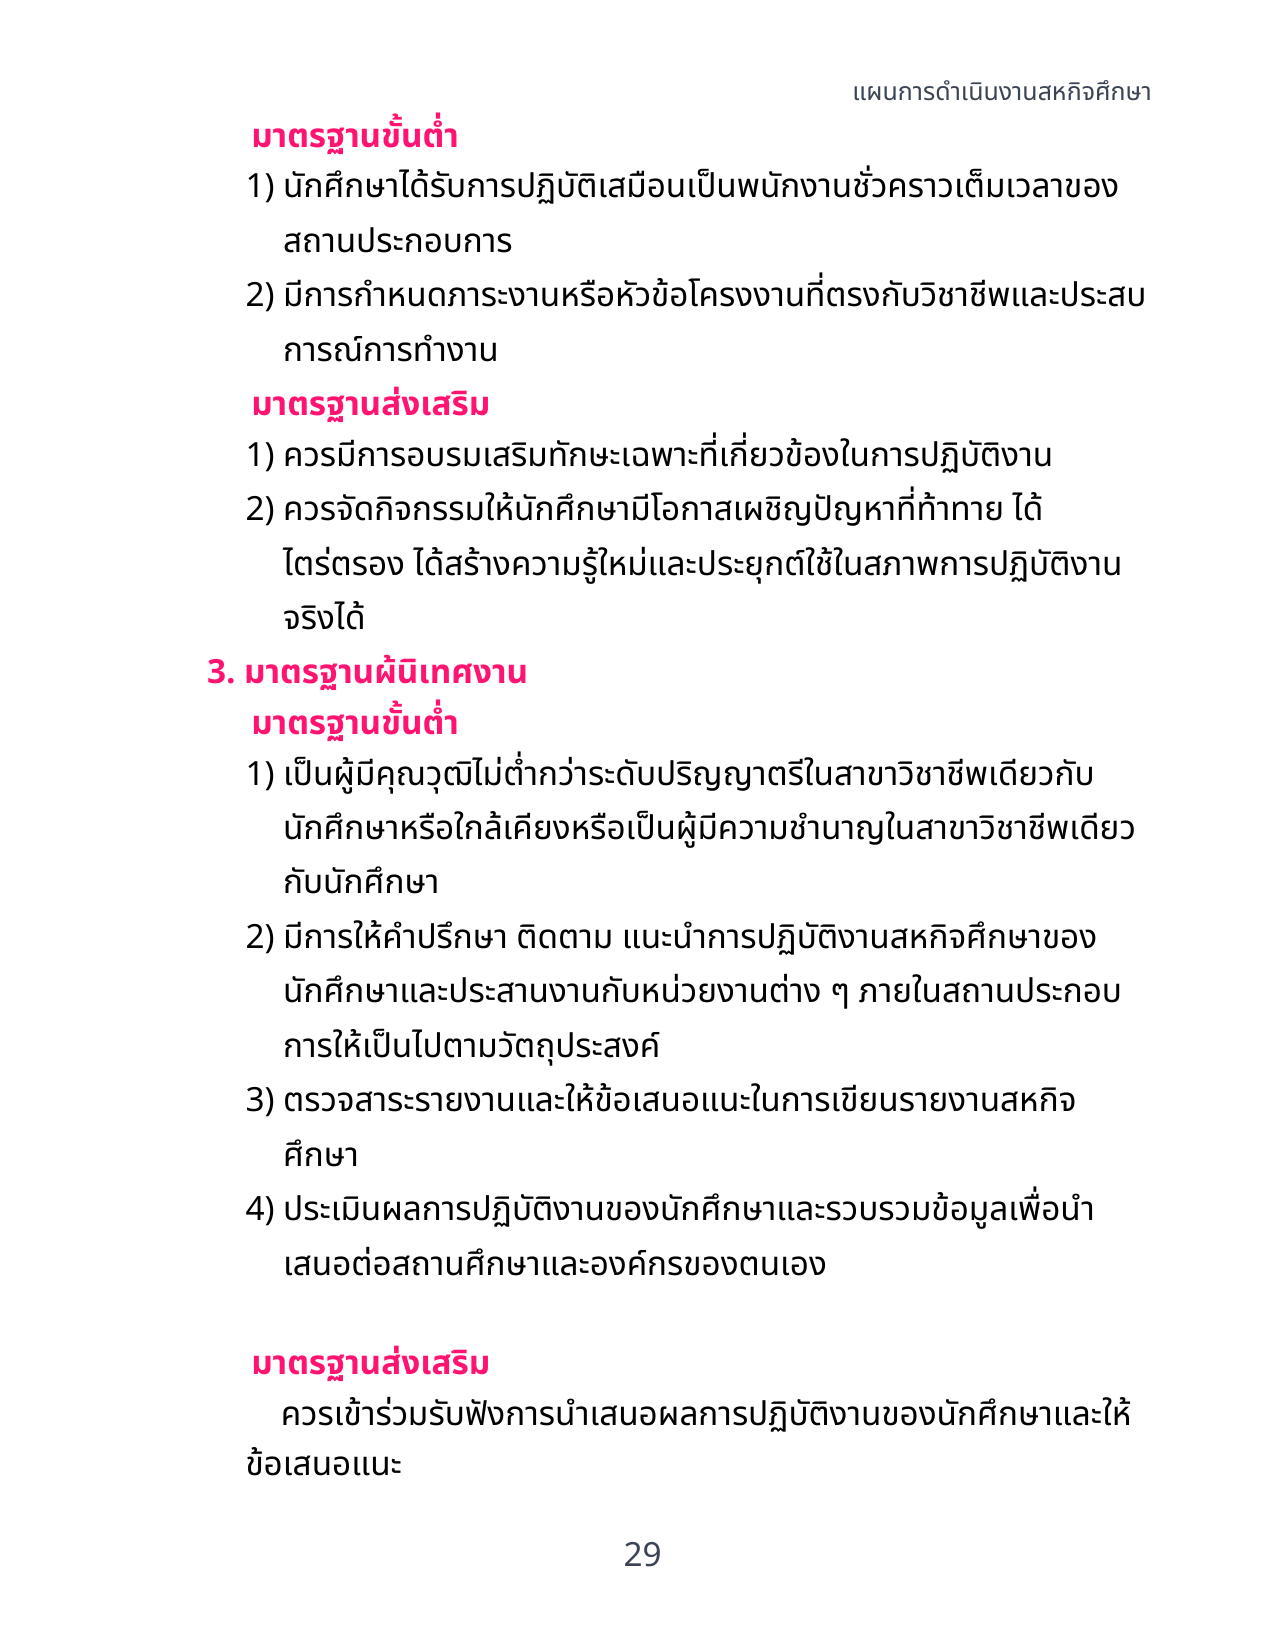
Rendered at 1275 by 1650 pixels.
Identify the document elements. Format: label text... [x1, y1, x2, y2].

list ตรวจสาระรายงานและให้ข้อเสนอแนะในการเขียนรายงานสหกิจศึกษา [245, 1076, 1152, 1181]
list นักศึกษาได้รับการปฏิบัติเสมือนเป็นพนักงานชั่วคราวเต็มเวลาของสถานประกอบการ [245, 162, 1152, 267]
text มาตรฐานส่งเสริม [170, 380, 1152, 430]
text มาตรฐานขั้นตํ่า [170, 112, 1152, 162]
list มีการกําหนดภาระงานหรือหัวข้อโครงงานที่ตรงกับวิชาชีพและประสบการณ์การทํางาน [245, 271, 1152, 376]
list ควรมีการอบรมเสริมทักษะเฉพาะที่เกี่ยวข้องในการปฏิบัติงาน [245, 430, 1152, 481]
text ควรเข้าร่วมรับฟังการนําเสนอผลการปฏิบัติงานของนักศึกษาและให้ข้อเสนอแนะ [245, 1390, 1152, 1491]
list ควรจัดกิจกรรมให้นักศึกษามีโอกาสเผชิญปัญหาที่ท้าทาย ได้ไตร่ตรอง ได้สร้างความรู้ใหม่และประยุกต์ใช้ในสภาพการปฏิบัติงานจริงได้ [245, 485, 1152, 644]
text มาตรฐานขั้นตํ่า [133, 699, 1152, 749]
list ประเมินผลการปฏิบัติงานของนักศึกษาและรวบรวมข้อมูลเพื่อนําเสนอต่อสถานศึกษาและองค์กรของตนเอง [245, 1185, 1152, 1290]
text 3. มาตรฐานผ้นิเทศงาน [207, 648, 1152, 699]
list เป็นผู้มีคุณวุฒิไม่ตํ่ากว่าระดับปริญญาตรีในสาขาวิชาชีพเดียวกับนักศึกษาหรือใกล้เคียงหรือเป็นผู้มีความชํานาญในสาขาวิชาชีพเดียวกับนักศึกษา [245, 749, 1152, 909]
text มาตรฐานส่งเสริม [170, 1339, 1152, 1390]
list มีการให้คําปรึกษา ติดตาม แนะนําการปฏิบัติงานสหกิจศึกษาของนักศึกษาและประสานงานกับหน่วยงานต่าง ๆ ภายในสถานประกอบการให้เป็นไปตามวัตถุประสงค์ [245, 913, 1152, 1072]
